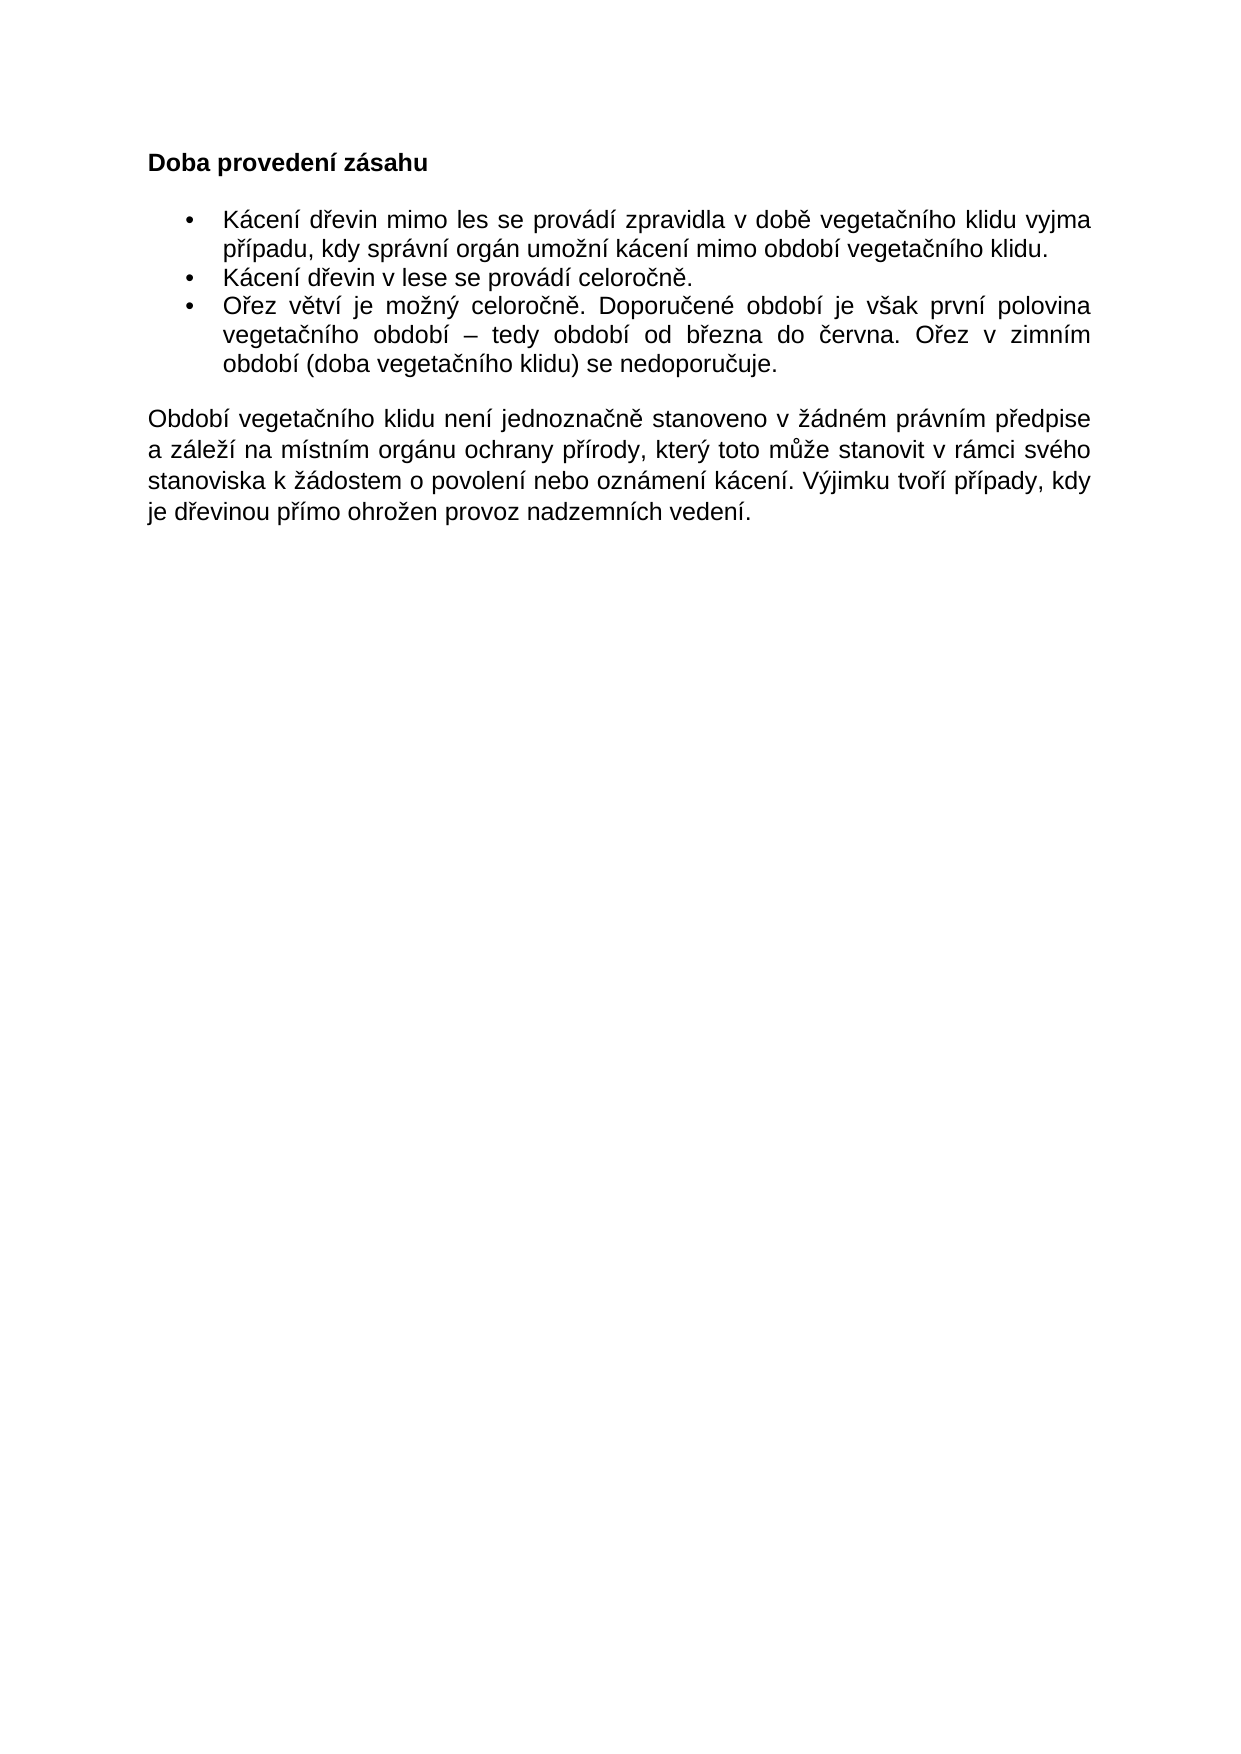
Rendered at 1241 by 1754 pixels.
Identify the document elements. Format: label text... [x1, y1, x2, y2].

text Období vegetačního klidu není jednoznačně stanoveno v žádném právním předpise a záleží na místním orgánu ochrany přírody, který toto může stanovit v rámci svého stanoviska k žádostem o povolení nebo oznámení kácení. Výjimku tvoří případy, kdy je dřevinou přímo ohrožen provoz nadzemních vedení. [148, 404, 1093, 526]
list Kácení dřevin v lese se provádí celoročně. [185, 263, 1093, 291]
list Ořez větví je možný celoročně. Doporučené období je však první polovina vegetačního období – tedy období od března do června. Ořez v zimním období (doba vegetačního klidu) se nedoporučuje. [185, 291, 1093, 378]
text Doba provedení zásahu [148, 148, 1093, 176]
list Kácení dřevin mimo les se provádí zpravidla v době vegetačního klidu vyjma případu, kdy správní orgán umožní kácení mimo období vegetačního klidu. [185, 205, 1093, 263]
